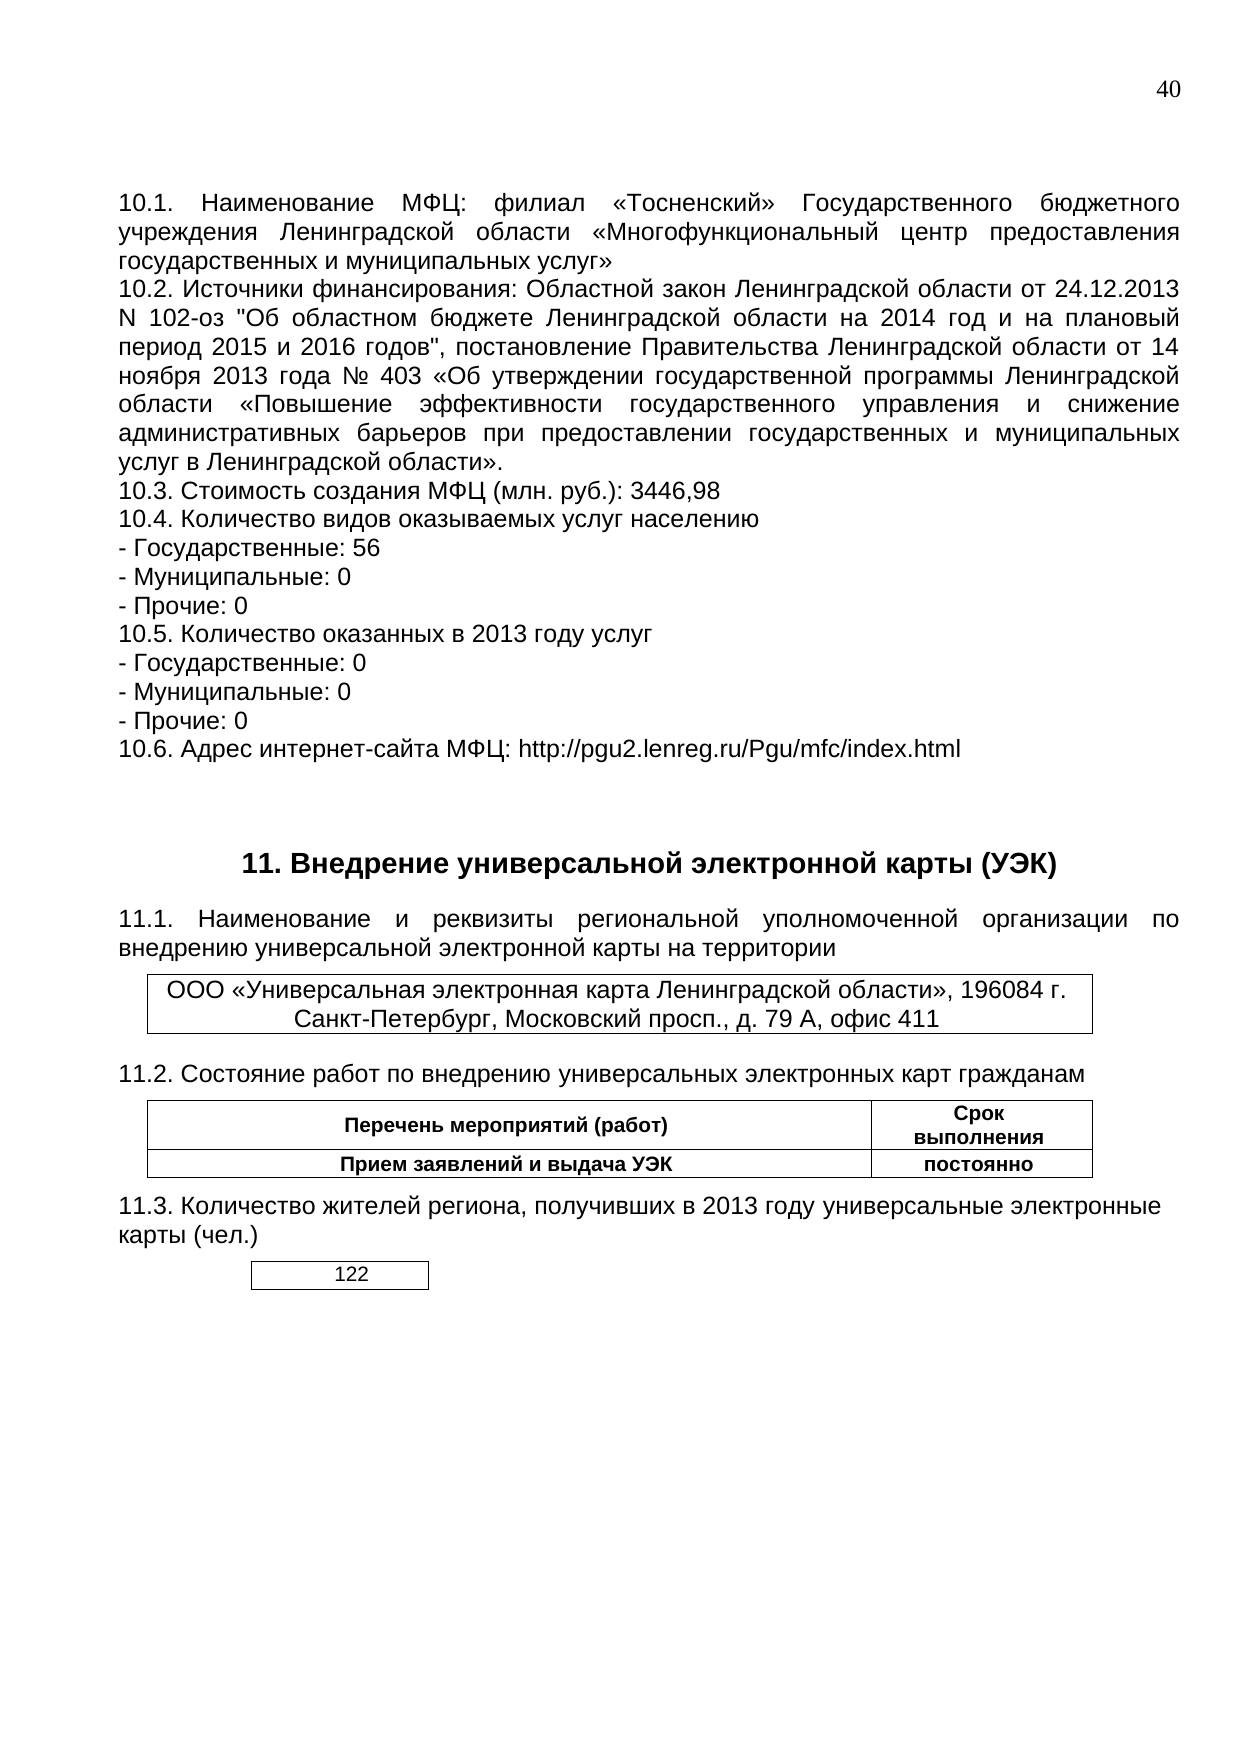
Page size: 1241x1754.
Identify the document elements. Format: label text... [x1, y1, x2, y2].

text 10.3. Стоимость создания МФЦ (млн. руб.): 3446,98 [118, 476, 1181, 504]
text 11. Внедрение универсальной электронной карты (УЭК) [118, 846, 1181, 879]
table_header 122 [252, 1262, 428, 1289]
table_header Срок выполнения [872, 1101, 1092, 1149]
table_header Перечень мероприятий (работ) [148, 1101, 871, 1149]
table_header ООО «Универсальная электронная карта Ленинградской области», 196084 г. Санкт-Петербург, Московский просп., д. 79 А, офис 411 [148, 975, 1092, 1033]
text - Муниципальные: 0 [118, 677, 1181, 706]
text 10.4. Количество видов оказываемых услуг населению [118, 504, 1181, 533]
table_cell постоянно [872, 1150, 1092, 1177]
text - Государственные: 56 [118, 533, 1181, 562]
text 11.3. Количество жителей региона, получивших в 2013 году универсальные электронные карты (чел.) [118, 1191, 1181, 1248]
text 11.1. Наименование и реквизиты региональной уполномоченной организации по внедрению универсальной электронной карты на территории [118, 904, 1181, 962]
text 11.2. Состояние работ по внедрению универсальных электронных карт гражданам [118, 1059, 1181, 1087]
text - Прочие: 0 [118, 706, 1181, 734]
text 10.5. Количество оказанных в 2013 году услуг [118, 619, 1181, 648]
text 10.6. Адрес интернет-сайта МФЦ: http://pgu2.lenreg.ru/Pgu/mfc/index.html [118, 734, 1181, 763]
text - Прочие: 0 [118, 591, 1181, 619]
text - Государственные: 0 [118, 648, 1181, 677]
text - Муниципальные: 0 [118, 562, 1181, 591]
table_cell Прием заявлений и выдача УЭК [148, 1150, 871, 1177]
text 10.1. Наименование МФЦ: филиал «Тосненский» Государственного бюджетного учреждения Ленинградской области «Многофункциональный центр предоставления государственных и муниципальных услуг» [118, 188, 1181, 274]
